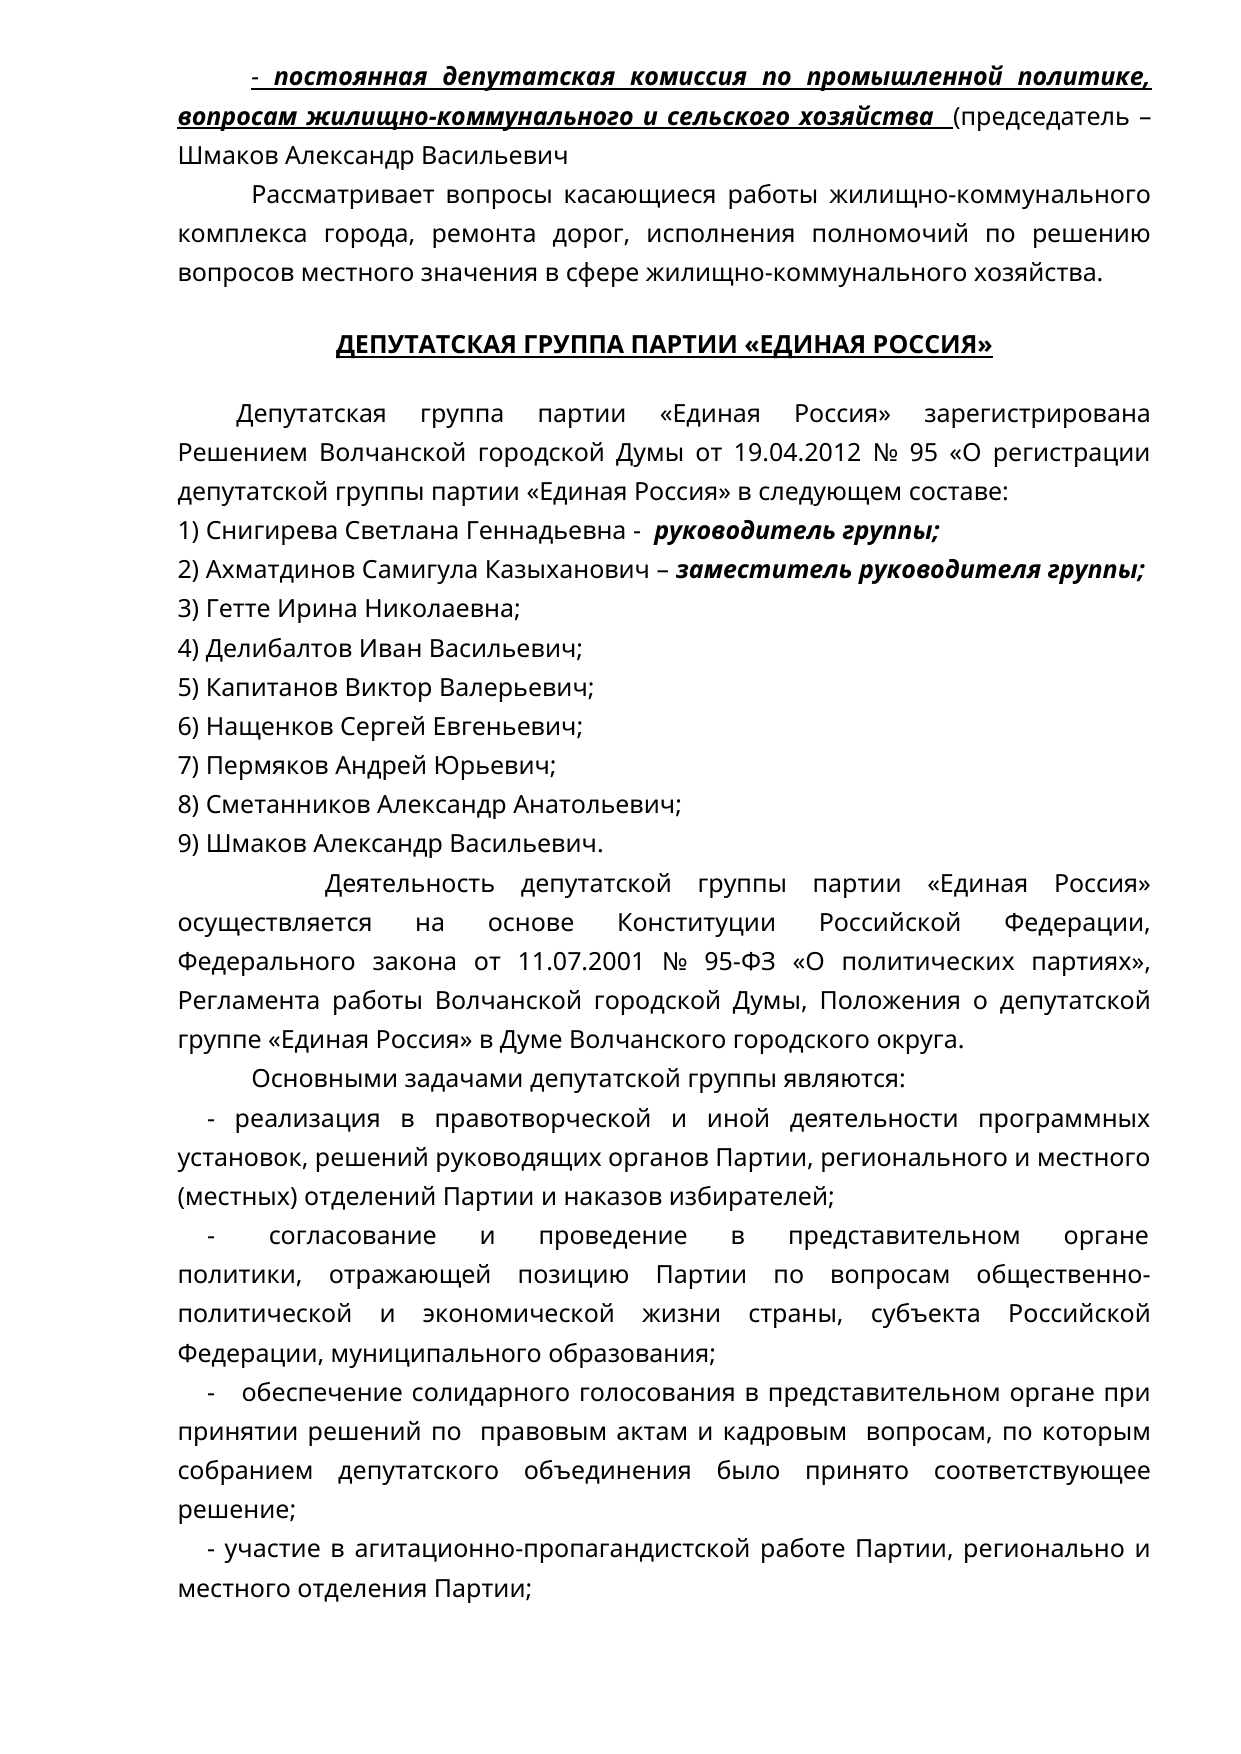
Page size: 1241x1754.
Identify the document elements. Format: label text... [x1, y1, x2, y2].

text 9) Шмаков Александр Васильевич. [177, 826, 1152, 860]
text Депутатская группа партии «Единая Россия» зарегистрирована Решением Волчанской городской Думы от 19.04.2012 № 95 «О регистрации депутатской группы партии «Единая Россия» в следующем составе: [177, 395, 1152, 508]
text ДЕПУТАТСКАЯ ГРУППА ПАРТИИ «ЕДИНАЯ РОССИЯ» [177, 327, 1152, 361]
text 1) Снигирева Светлана Геннадьевна - руководитель группы; [177, 513, 1152, 547]
text - постоянная депутатская комиссия по промышленной политике, вопросам жилищно-коммунального и сельского хозяйства (председатель – Шмаков Александр Васильевич [177, 59, 1152, 171]
text Основными задачами депутатской группы являются: [177, 1061, 1152, 1095]
text - согласование и проведение в представительном органе политики, отражающей позицию Партии по вопросам общественно-политической и экономической жизни страны, субъекта Российской Федерации, муниципального образования; [177, 1218, 1152, 1369]
text 4) Делибалтов Иван Васильевич; [177, 630, 1152, 664]
text - обеспечение солидарного голосования в представительном органе при принятии решений по правовым актам и кадровым вопросам, по которым собранием депутатского объединения было принято соответствующее решение; [177, 1374, 1152, 1526]
text 8) Сметанников Александр Анатольевич; [177, 787, 1152, 821]
text - реализация в правотворческой и иной деятельности программных установок, решений руководящих органов Партии, регионального и местного (местных) отделений Партии и наказов избирателей; [177, 1100, 1152, 1213]
text Рассматривает вопросы касающиеся работы жилищно-коммунального комплекса города, ремонта дорог, исполнения полномочий по решению вопросов местного значения в сфере жилищно-коммунального хозяйства. [177, 177, 1152, 289]
text Деятельность депутатской группы партии «Единая Россия» осуществляется на основе Конституции Российской Федерации, Федерального закона от 11.07.2001 № 95-ФЗ «О политических партиях», Регламента работы Волчанской городской Думы, Положения о депутатской группе «Единая Россия» в Думе Волчанского городского округа. [177, 865, 1152, 1056]
text 7) Пермяков Андрей Юрьевич; [177, 748, 1152, 782]
text 5) Капитанов Виктор Валерьевич; [177, 669, 1152, 703]
text 2) Ахматдинов Самигула Казыханович – заместитель руководителя группы; [177, 552, 1152, 586]
text 6) Нащенков Сергей Евгеньевич; [177, 708, 1152, 743]
text - участие в агитационно-пропагандистской работе Партии, регионально и местного отделения Партии; [177, 1531, 1152, 1604]
text 3) Гетте Ирина Николаевна; [177, 591, 1152, 625]
